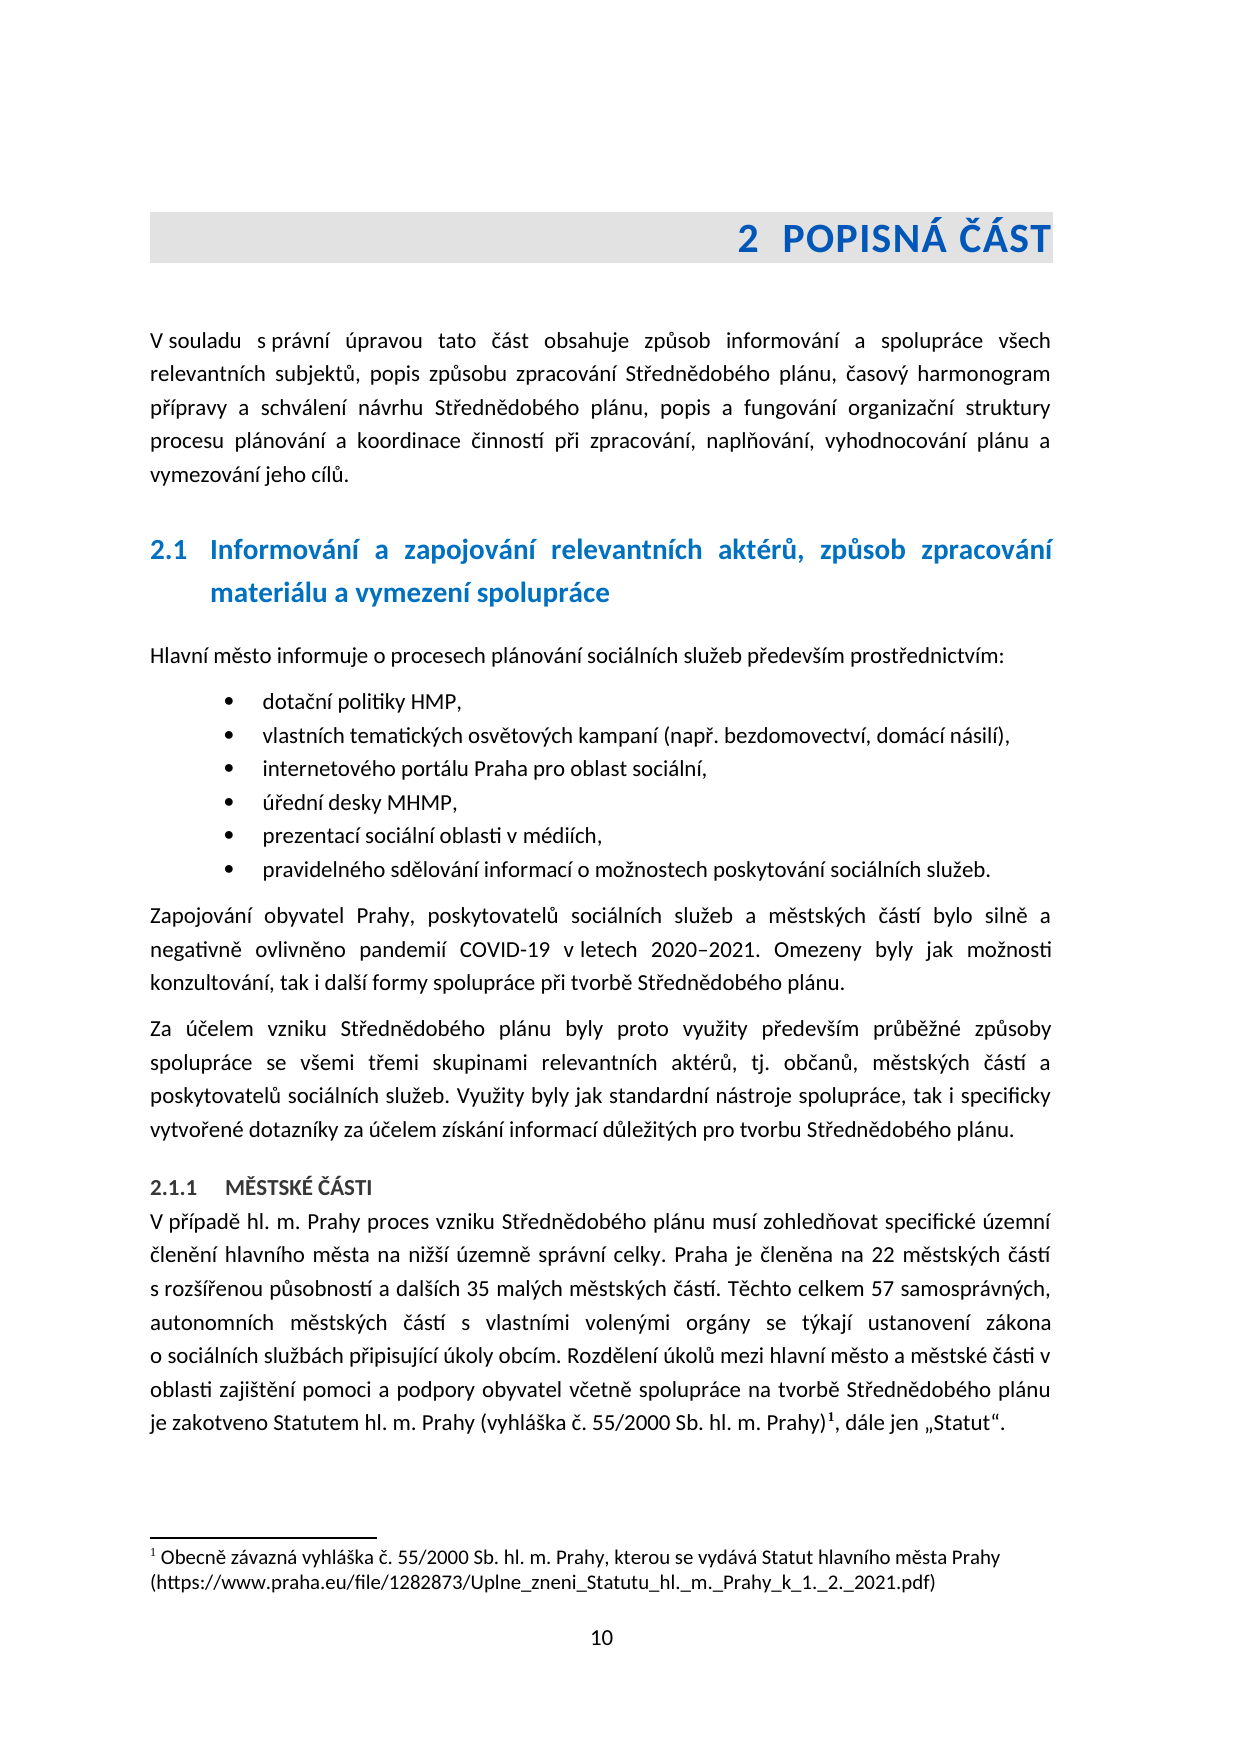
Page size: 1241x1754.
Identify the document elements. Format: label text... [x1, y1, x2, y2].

text Hlavní město informuje o procesech plánování sociálních služeb především prostřednictvím: [150, 641, 1053, 669]
list prezentací sociální oblasti v médiích, [225, 822, 1053, 849]
text Za účelem vzniku Střednědobého plánu byly proto využity především průběžné způsoby spolupráce se všemi třemi skupinami relevantních aktérů, tj. občanů, městských částí a poskytovatelů sociálních služeb. Využity byly jak standardní nástroje spolupráce, tak i specificky vytvořené dotazníky za účelem získání informací důležitých pro tvorbu Střednědobého plánu. [150, 1014, 1053, 1143]
subtitle Městské části [150, 1173, 1053, 1201]
list pravidelného sdělování informací o možnostech poskytování sociálních služeb. [225, 855, 1053, 883]
list vlastních tematických osvětových kampaní (např. bezdomovectví, domácí násilí), [225, 721, 1053, 749]
list dotační politiky HMP, [225, 687, 1053, 715]
list úřední desky MHMP, [225, 788, 1053, 816]
text Zapojování obyvatel Prahy, poskytovatelů sociálních služeb a městských částí bylo silně a negativně ovlivněno pandemií COVID-19 v letech 2020–2021. Omezeny byly jak možnosti konzultování, tak i další formy spolupráce při tvorbě Střednědobého plánu. [150, 901, 1053, 996]
subtitle Informování a zapojování relevantních aktérů, způsob zpracování materiálu a vymezení spolupráce [150, 531, 1053, 609]
subtitle Popisná část [150, 212, 1053, 263]
list internetového portálu Praha pro oblast sociální, [225, 754, 1053, 782]
text V souladu s právní úpravou tato část obsahuje způsob informování a spolupráce všech relevantních subjektů, popis způsobu zpracování Střednědobého plánu, časový harmonogram přípravy a schválení návrhu Střednědobého plánu, popis a fungování organizační struktury procesu plánování a koordinace činností při zpracování, naplňování, vyhodnocování plánu a vymezování jeho cílů. [150, 326, 1053, 488]
text V případě hl. m. Prahy proces vzniku Střednědobého plánu musí zohledňovat specifické územní členění hlavního města na nižší územně správní celky. Praha je členěna na 22 městských částí s rozšířenou působností a dalších 35 malých městských částí. Těchto celkem 57 samosprávných, autonomních městských částí s vlastními volenými orgány se týkají ustanovení zákona o sociálních službách připisující úkoly obcím. Rozdělení úkolů mezi hlavní město a městské části v oblasti zajištění pomoci a podpory obyvatel včetně spolupráce na tvorbě Střednědobého plánu je zakotveno Statutem hl. m. Prahy (vyhláška č. 55/2000 Sb. hl. m. Prahy), dále jen „Statut“. [150, 1207, 1053, 1436]
